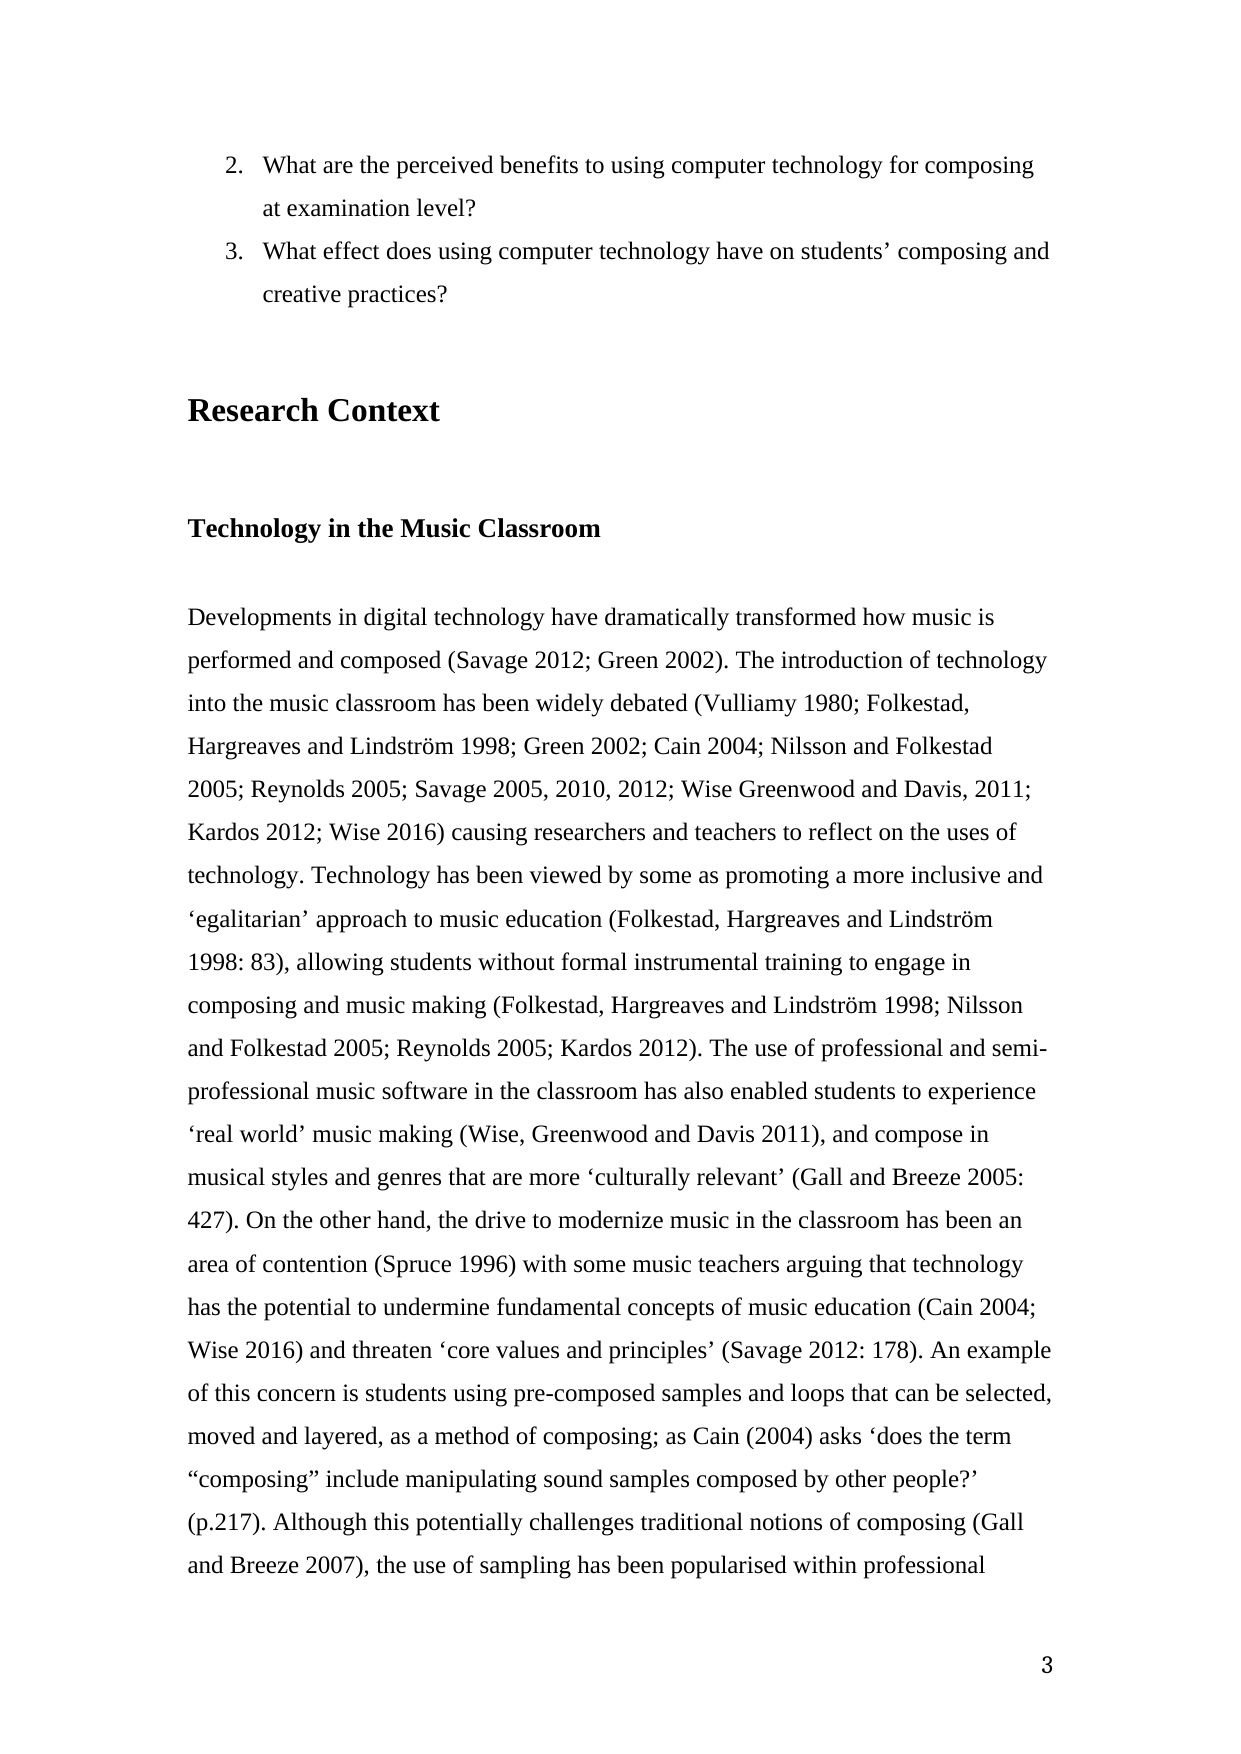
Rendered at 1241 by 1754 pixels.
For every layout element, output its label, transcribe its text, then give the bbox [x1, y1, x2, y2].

subtitle Research Context [187, 391, 1053, 429]
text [187, 602, 1053, 1579]
list What are the perceived benefits to using computer technology for composing at examination level? [225, 150, 1053, 222]
list What effect does using computer technology have on students’ composing and creative practices? [225, 236, 1053, 308]
subtitle Technology in the Music Classroom [187, 512, 1053, 543]
